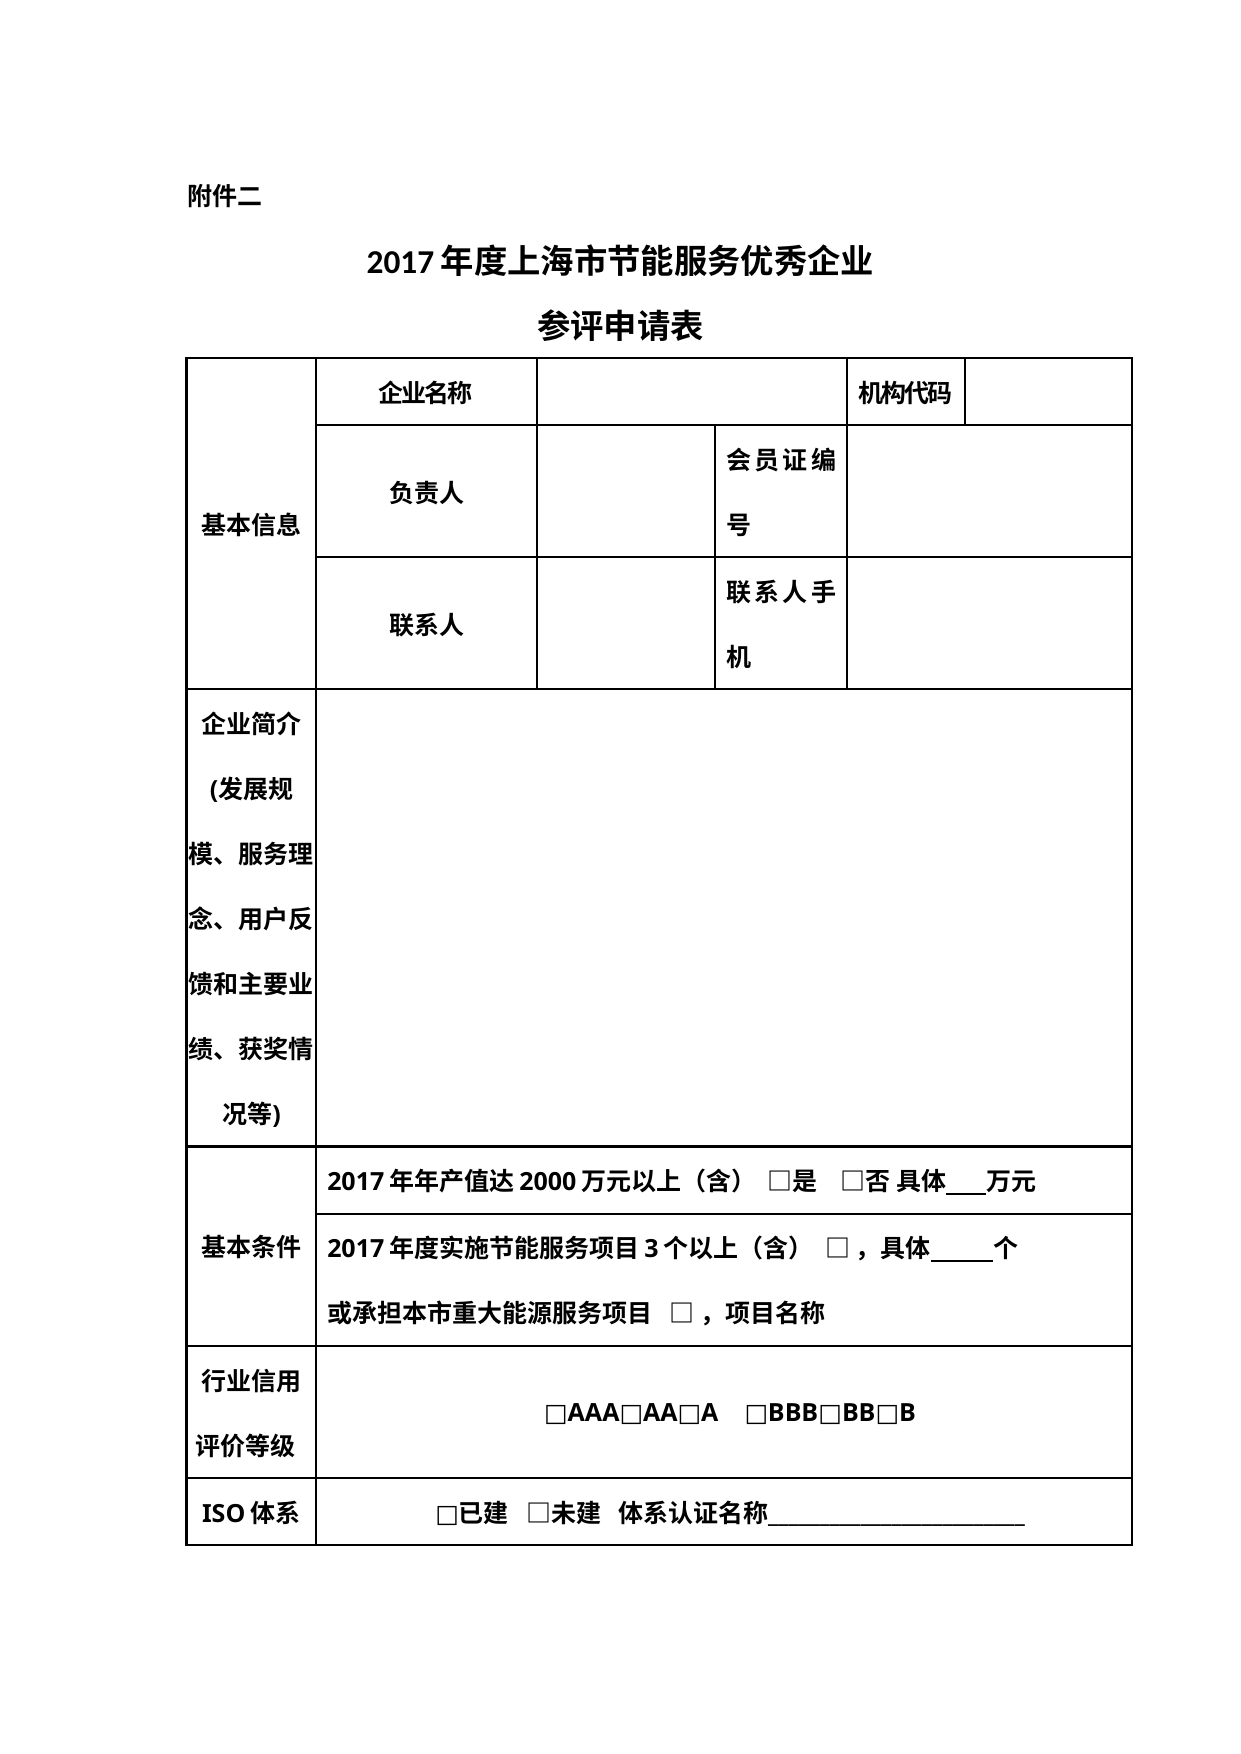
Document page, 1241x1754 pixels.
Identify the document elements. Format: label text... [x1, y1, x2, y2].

table_header 基本信息 [188, 359, 315, 688]
table_header 机构代码 [848, 359, 964, 424]
text 参评申请表 [187, 292, 1053, 357]
table_header [966, 359, 1131, 424]
text 2017年度上海市节能服务优秀企业 [187, 227, 1053, 292]
table_cell [848, 558, 1131, 688]
table_cell [848, 426, 1131, 556]
table_cell 会员证编号 [716, 426, 846, 556]
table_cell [317, 1479, 1131, 1544]
table_header 企业名称 [317, 359, 536, 424]
table_cell 行业信用评价等级 [188, 1347, 315, 1477]
table_cell 联系人 [317, 558, 536, 688]
table_cell [538, 558, 714, 688]
table_cell 2017年度实施节能服务项目3个以上（含） □ ，具体 个 或承担本市重大能源服务项目 □ ，项目名称 [317, 1215, 1131, 1344]
table_cell [538, 426, 714, 556]
table_cell □AAA□AA□A □BBB□BB□B [317, 1347, 1131, 1477]
table_header [538, 359, 846, 424]
table_cell ISO体系 认证 [188, 1479, 315, 1544]
table_cell 2017年年产值达2000万元以上（含） □是 □否 具体 万元 [317, 1148, 1131, 1212]
table_cell 负责人 [317, 426, 536, 556]
table_cell 联系人手机 [716, 558, 846, 688]
table_cell 企业简介 (发展规模、服务理念、用户反馈和主要业绩、获奖情况等) [188, 690, 315, 1145]
text 附件二 [187, 162, 1053, 227]
table_cell [317, 690, 1131, 1145]
table_cell 基本条件 [188, 1148, 315, 1344]
